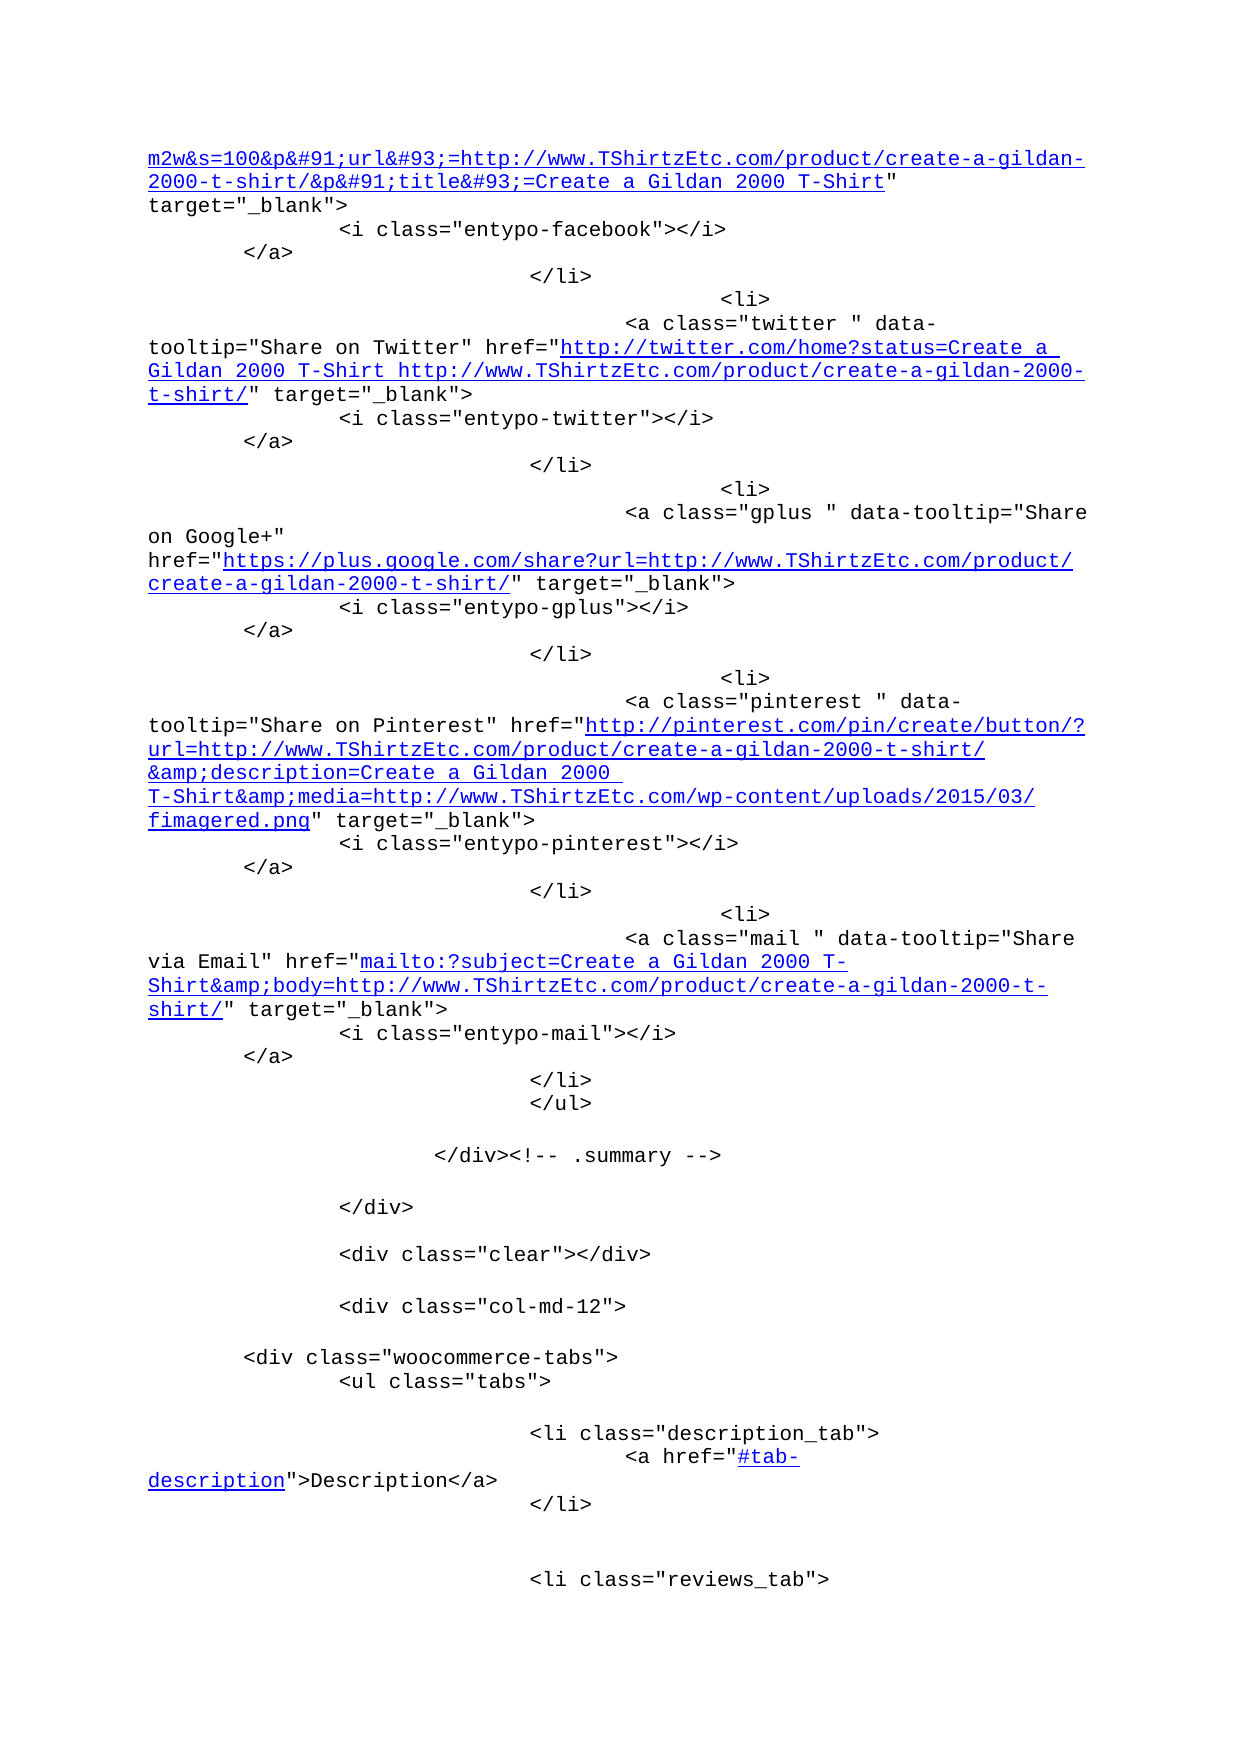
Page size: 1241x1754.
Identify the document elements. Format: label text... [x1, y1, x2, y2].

text <div class="col-md-12"> [148, 1296, 1093, 1319]
text </li> [148, 881, 1093, 904]
text </div> [148, 1197, 1093, 1220]
text <li> [148, 668, 1093, 691]
text <li> [148, 904, 1093, 928]
text <div class="clear"></div> [148, 1244, 1093, 1268]
text <a class="gplus " data-tooltip="Share on Google+" href="https://plus.google.com/share?url=http://www.TShirtzEtc.com/product/create-a-gildan-2000-t-shirt/" target="_blank"> [148, 502, 1093, 597]
text <li class="description_tab"> [148, 1423, 1093, 1446]
text <i class="entypo-gplus"></i> [148, 597, 1093, 621]
text <a href="#tab-description">Description</a> [148, 1446, 1093, 1494]
text <i class="entypo-facebook"></i> [148, 218, 1093, 242]
text <a class="mail " data-tooltip="Share via Email" href="mailto:?subject=Create a Gildan 2000 T-Shirt&amp;body=http://www.TShirtzEtc.com/product/create-a-gildan-2000-t-shirt/" target="_blank"> [148, 928, 1093, 1022]
text <li class="reviews_tab"> [148, 1569, 1093, 1593]
text </li> [148, 1494, 1093, 1517]
text </a> [148, 857, 1093, 881]
text <li> [148, 289, 1093, 313]
text </a> [148, 431, 1093, 455]
text <i class="entypo-pinterest"></i> [148, 833, 1093, 857]
text <li> [148, 479, 1093, 502]
text <a class="twitter " data-tooltip="Share on Twitter" href="http://twitter.com/home?status=Create a Gildan 2000 T-Shirt http://www.TShirtzEtc.com/product/create-a-gildan-2000-t-shirt/" target="_blank"> [148, 313, 1093, 408]
text </li> [148, 266, 1093, 289]
text </li> [148, 1070, 1093, 1093]
text </li> [148, 644, 1093, 668]
text </li> [148, 455, 1093, 479]
text <i class="entypo-mail"></i> [148, 1022, 1093, 1046]
text <a class="pinterest " data-tooltip="Share on Pinterest" href="http://pinterest.com/pin/create/button/?url=http://www.TShirtzEtc.com/product/create-a-gildan-2000-t-shirt/&amp;description=Create a Gildan 2000 T-Shirt&amp;media=http://www.TShirtzEtc.com/wp-content/uploads/2015/03/fimagered.png" target="_blank"> [148, 691, 1093, 833]
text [148, 148, 1093, 218]
text <i class="entypo-twitter"></i> [148, 408, 1093, 431]
text </div><!-- .summary --> [148, 1145, 1093, 1169]
text <ul class="tabs"> [148, 1371, 1093, 1395]
text </a> [148, 621, 1093, 644]
text <div class="woocommerce-tabs"> [148, 1347, 1093, 1371]
text </ul> [148, 1093, 1093, 1117]
text </a> [148, 1046, 1093, 1070]
text </a> [148, 242, 1093, 266]
